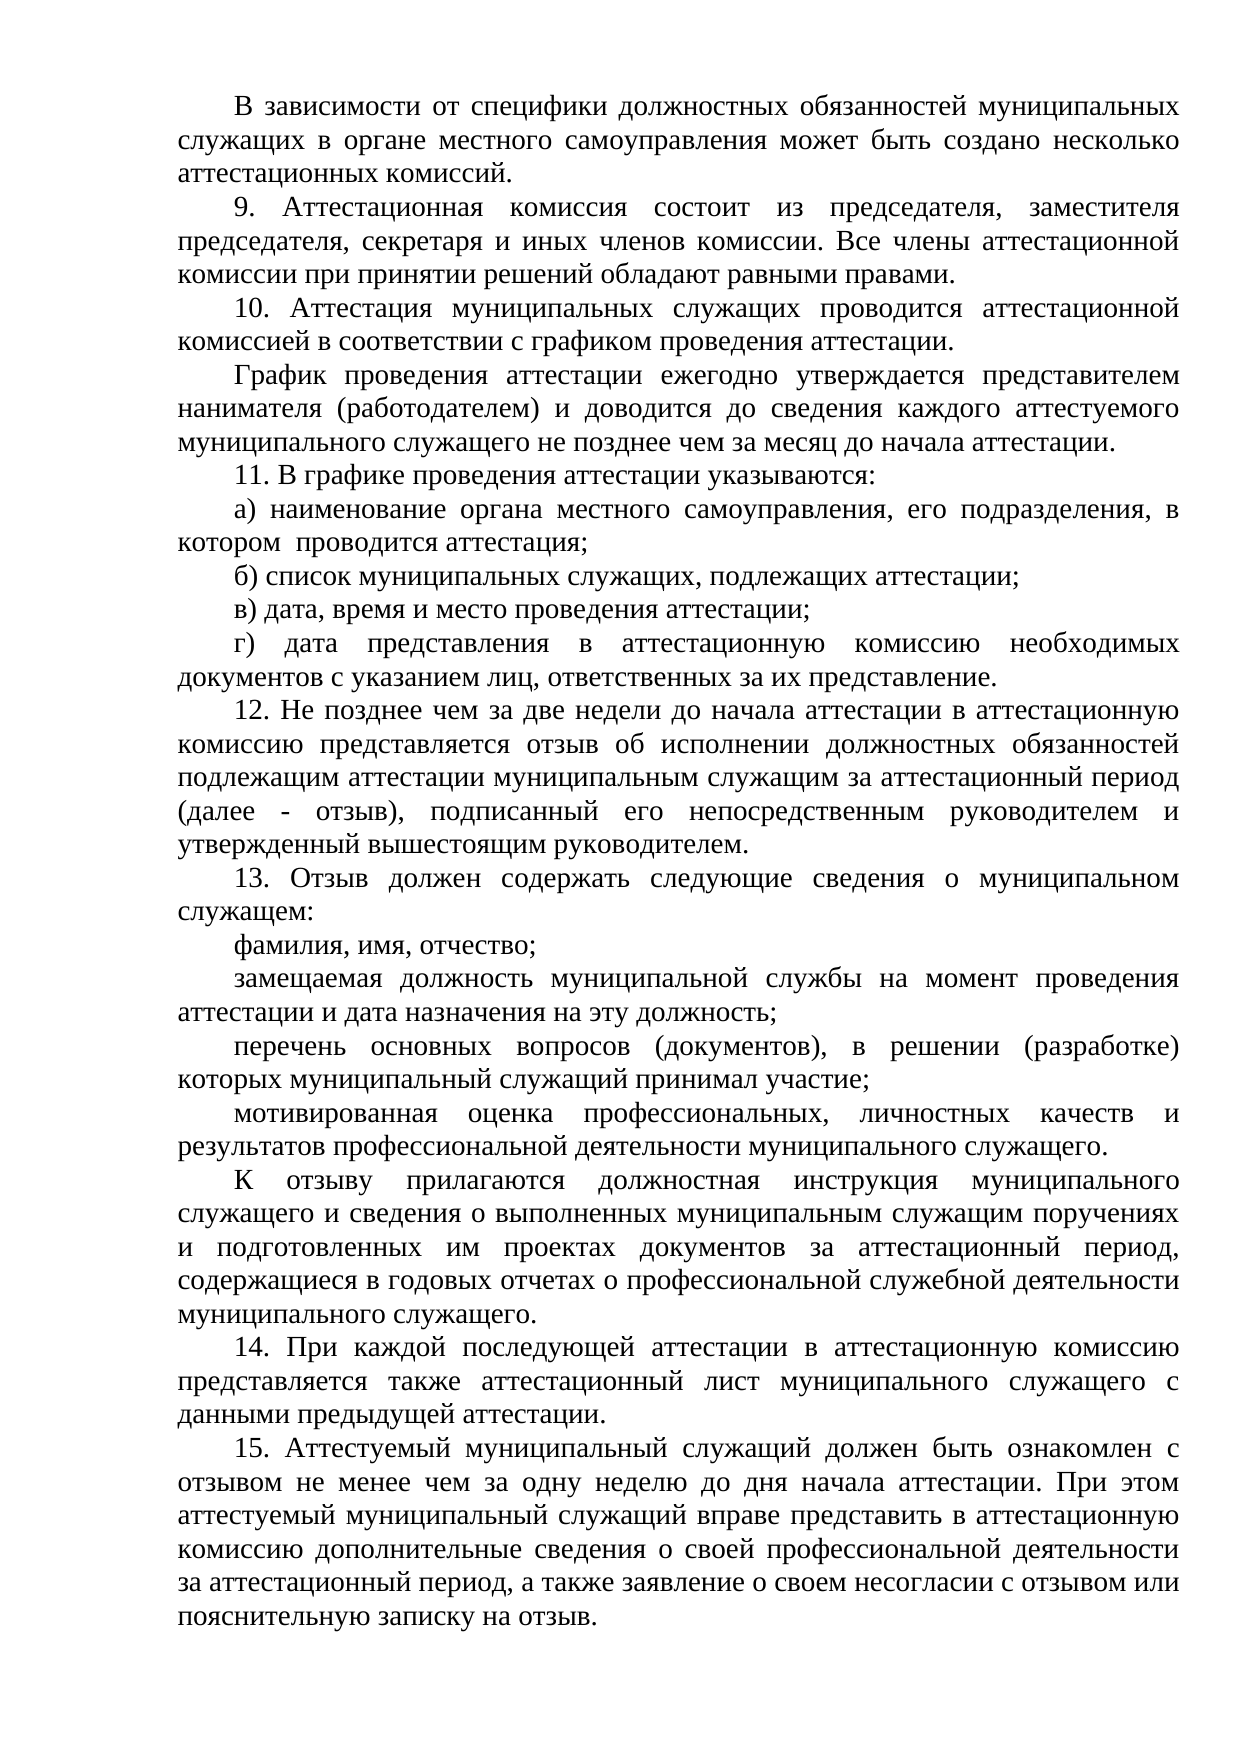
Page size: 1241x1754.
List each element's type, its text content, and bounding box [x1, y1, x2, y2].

text б) список муниципальных служащих, подлежащих аттестации; [177, 558, 1180, 592]
text 11. В графике проведения аттестации указываются: [177, 457, 1180, 491]
text 14. При каждой последующей аттестации в аттестационную комиссию представляется также аттестационный лист муниципального служащего с данными предыдущей аттестации. [177, 1329, 1180, 1430]
text перечень основных вопросов (документов), в решении (разработке) которых муниципальный служащий принимал участие; [177, 1028, 1180, 1095]
text а) наименование органа местного самоуправления, его подразделения, в котором проводится аттестация; [177, 491, 1180, 558]
text мотивированная оценка профессиональных, личностных качеств и результатов профессиональной деятельности муниципального служащего. [177, 1095, 1180, 1162]
text 13. Отзыв должен содержать следующие сведения о муниципальном служащем: [177, 860, 1180, 927]
text График проведения аттестации ежегодно утверждается представителем нанимателя (работодателем) и доводится до сведения каждого аттестуемого муниципального служащего не позднее чем за месяц до начала аттестации. [177, 357, 1180, 457]
text 12. Не позднее чем за две недели до начала аттестации в аттестационную комиссию представляется отзыв об исполнении должностных обязанностей подлежащим аттестации муниципальным служащим за аттестационный период (далее - отзыв), подписанный его непосредственным руководителем и утвержденный вышестоящим руководителем. [177, 692, 1180, 860]
text г) дата представления в аттестационную комиссию необходимых документов с указанием лиц, ответственных за их представление. [177, 625, 1180, 692]
text 10. Аттестация муниципальных служащих проводится аттестационной комиссией в соответствии с графиком проведения аттестации. [177, 290, 1180, 357]
text К отзыву прилагаются должностная инструкция муниципального служащего и сведения о выполненных муниципальным служащим поручениях и подготовленных им проектах документов за аттестационный период, содержащиеся в годовых отчетах о профессиональной служебной деятельности муниципального служащего. [177, 1162, 1180, 1329]
text 9. Аттестационная комиссия состоит из председателя, заместителя председателя, секретаря и иных членов комиссии. Все члены аттестационной комиссии при принятии решений обладают равными правами. [177, 189, 1180, 290]
text 15. Аттестуемый муниципальный служащий должен быть ознакомлен с отзывом не менее чем за одну неделю до дня начала аттестации. При этом аттестуемый муниципальный служащий вправе представить в аттестационную комиссию дополнительные сведения о своей профессиональной деятельности за аттестационный период, а также заявление о своем несогласии с отзывом или пояснительную записку на отзыв. [177, 1430, 1180, 1631]
text фамилия, имя, отчество; [177, 927, 1180, 961]
text в) дата, время и место проведения аттестации; [177, 592, 1180, 625]
text В зависимости от специфики должностных обязанностей муниципальных служащих в органе местного самоуправления может быть создано несколько аттестационных комиссий. [177, 88, 1180, 189]
text замещаемая должность муниципальной службы на момент проведения аттестации и дата назначения на эту должность; [177, 961, 1180, 1028]
